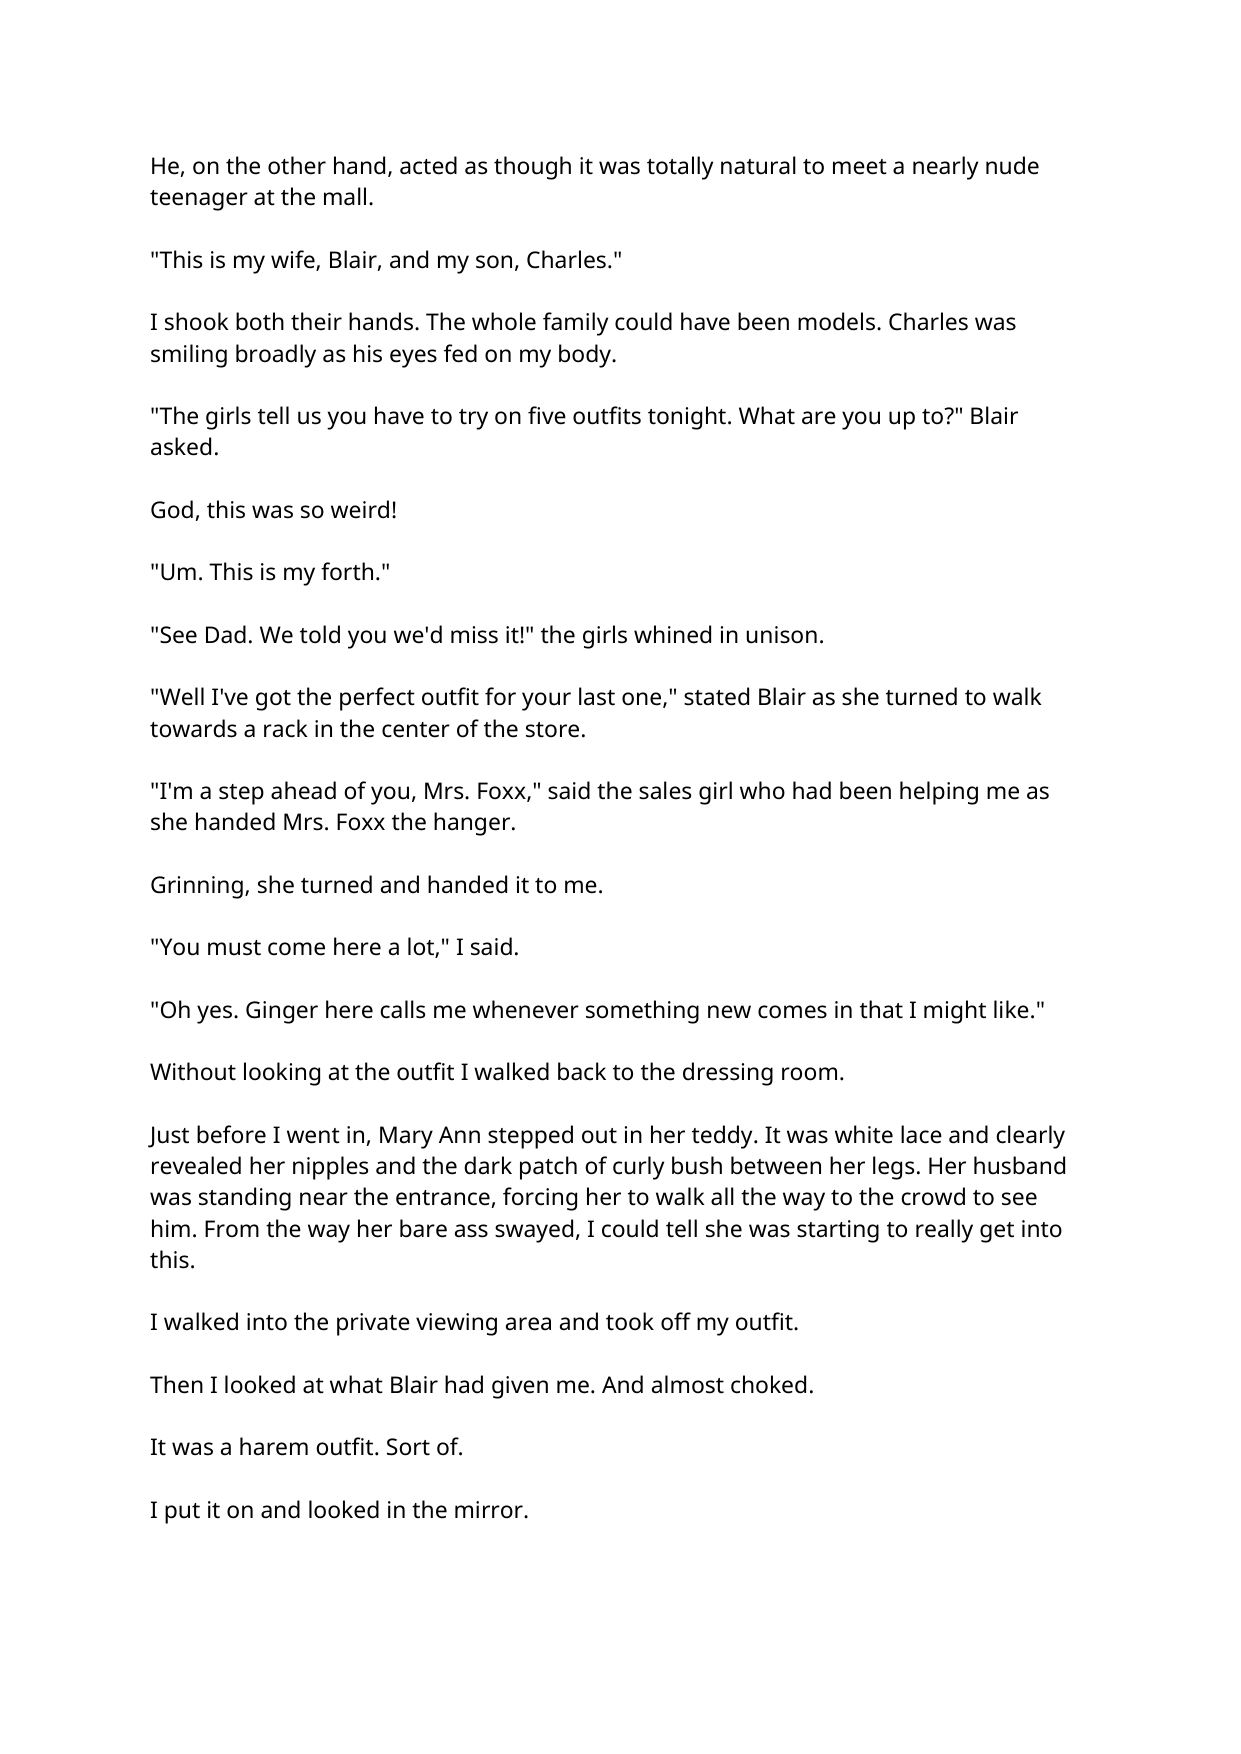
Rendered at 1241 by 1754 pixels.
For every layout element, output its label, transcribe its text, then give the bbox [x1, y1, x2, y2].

text Without looking at the outfit I walked back to the dressing room. [150, 1056, 1090, 1087]
text I shook both their hands. The whole family could have been models. Charles was smiling broadly as his eyes fed on my body. [150, 306, 1090, 369]
text "See Dad. We told you we'd miss it!" the girls whined in unison. [150, 619, 1090, 650]
text Then I looked at what Blair had given me. And almost choked. [150, 1369, 1090, 1400]
text God, this was so weird! [150, 494, 1090, 525]
text "The girls tell us you have to try on five outfits tonight. What are you up to?" Blair asked. [150, 400, 1090, 462]
text "Oh yes. Ginger here calls me whenever something new comes in that I might like." [150, 994, 1090, 1025]
text "I'm a step ahead of you, Mrs. Foxx," said the sales girl who had been helping me as she handed Mrs. Foxx the hanger. [150, 775, 1090, 837]
text He, on the other hand, acted as though it was totally natural to meet a nearly nude teenager at the mall. [150, 150, 1090, 212]
text "This is my wife, Blair, and my son, Charles." [150, 244, 1090, 275]
text "Well I've got the perfect outfit for your last one," stated Blair as she turned to walk towards a rack in the center of the store. [150, 681, 1090, 744]
text "Um. This is my forth." [150, 556, 1090, 587]
text Just before I went in, Mary Ann stepped out in her teddy. It was white lace and clearly revealed her nipples and the dark patch of curly bush between her legs. Her husband was standing near the entrance, forcing her to walk all the way to the crowd to see him. From the way her bare ass swayed, I could tell she was starting to really get into this. [150, 1119, 1090, 1275]
text I put it on and looked in the mirror. [150, 1494, 1090, 1525]
text I walked into the private viewing area and took off my outfit. [150, 1306, 1090, 1337]
text "You must come here a lot," I said. [150, 931, 1090, 962]
text Grinning, she turned and handed it to me. [150, 869, 1090, 900]
text It was a harem outfit. Sort of. [150, 1431, 1090, 1462]
